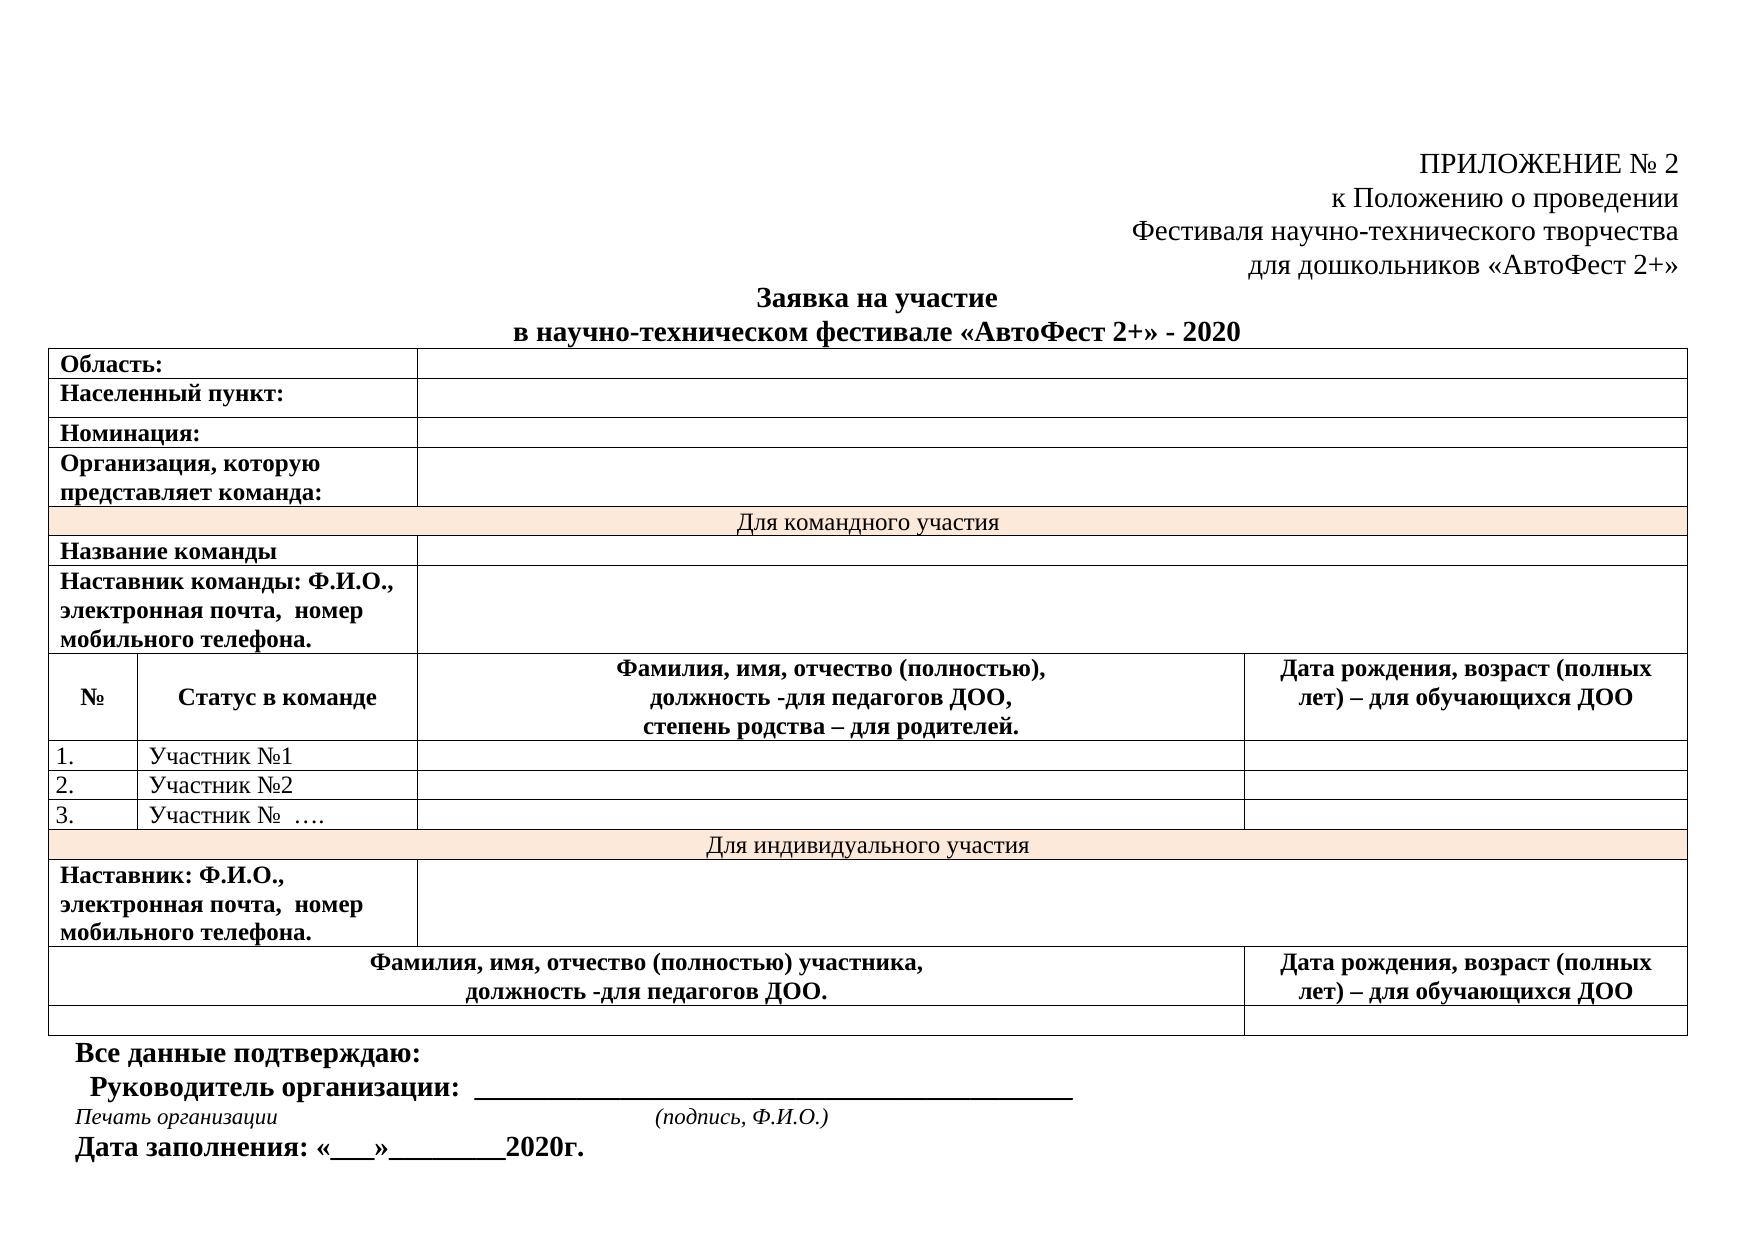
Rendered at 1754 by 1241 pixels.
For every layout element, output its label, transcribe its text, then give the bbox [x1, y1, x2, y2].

table_cell [49, 1006, 1244, 1034]
table_cell Номинация: [49, 418, 417, 447]
table_cell [1245, 741, 1687, 769]
table_cell [418, 741, 1244, 769]
text Фестиваля научно-технического творчества [75, 213, 1679, 247]
table_cell Участник №2 [138, 771, 417, 799]
text в научно-техническом фестивале «АвтоФест 2+» - 2020 [75, 314, 1679, 348]
table_cell № [49, 654, 137, 740]
table_cell [49, 771, 137, 799]
table_cell [418, 448, 1687, 506]
table_cell Название команды [49, 536, 417, 565]
table_cell [1245, 800, 1687, 829]
table_cell Фамилия, имя, отчество (полностью), должность -для педагогов ДОО, степень родства – для родителей. [418, 654, 1244, 740]
table_cell Статус в команде [138, 654, 417, 740]
table_cell [49, 741, 137, 769]
table_cell Участник №1 [138, 741, 417, 769]
table_cell [418, 379, 1687, 417]
table_cell Для индивидуального участия [49, 830, 1687, 859]
table_cell Фамилия, имя, отчество (полностью) участника, должность -для педагогов ДОО. [49, 947, 1244, 1005]
table_cell Для командного участия [49, 507, 1687, 535]
text для дошкольников «АвтоФест 2+» [75, 247, 1679, 281]
table_cell [418, 800, 1244, 829]
table_cell Населенный пункт: [49, 379, 417, 417]
table_cell Участник № …. [138, 800, 417, 829]
table_cell [418, 860, 1687, 946]
text к Положению о проведении [75, 180, 1679, 213]
table_header Область: [49, 349, 417, 377]
table_cell [49, 800, 137, 829]
table_cell Наставник: Ф.И.О., электронная почта, номер мобильного телефона. [49, 860, 417, 946]
table_cell [418, 536, 1687, 565]
table_cell Наставник команды: Ф.И.О., электронная почта, номер мобильного телефона. [49, 566, 417, 652]
text Заявка на участие [75, 281, 1679, 314]
text Все данные подтверждаю: [75, 1036, 1679, 1069]
text ПРИЛОЖЕНИЕ № 2 [75, 146, 1679, 180]
table_cell Дата рождения, возраст (полных лет) – для обучающихся ДОО [1245, 654, 1687, 740]
table_cell [1245, 1006, 1687, 1034]
table_cell [418, 418, 1687, 447]
text Дата заполнения: «___»________2020г. [75, 1129, 1679, 1163]
table_cell Дата рождения, возраст (полных лет) – для обучающихся ДОО [1245, 947, 1687, 1005]
table_cell [418, 771, 1244, 799]
table_cell [1245, 771, 1687, 799]
table_cell [418, 566, 1687, 652]
text Руководитель организации: _________________________________________ Печать организации (подпись, Ф.И.О.) [75, 1069, 1679, 1129]
table_header [418, 349, 1687, 377]
table_cell Организация, которую представляет команда: [49, 448, 417, 506]
